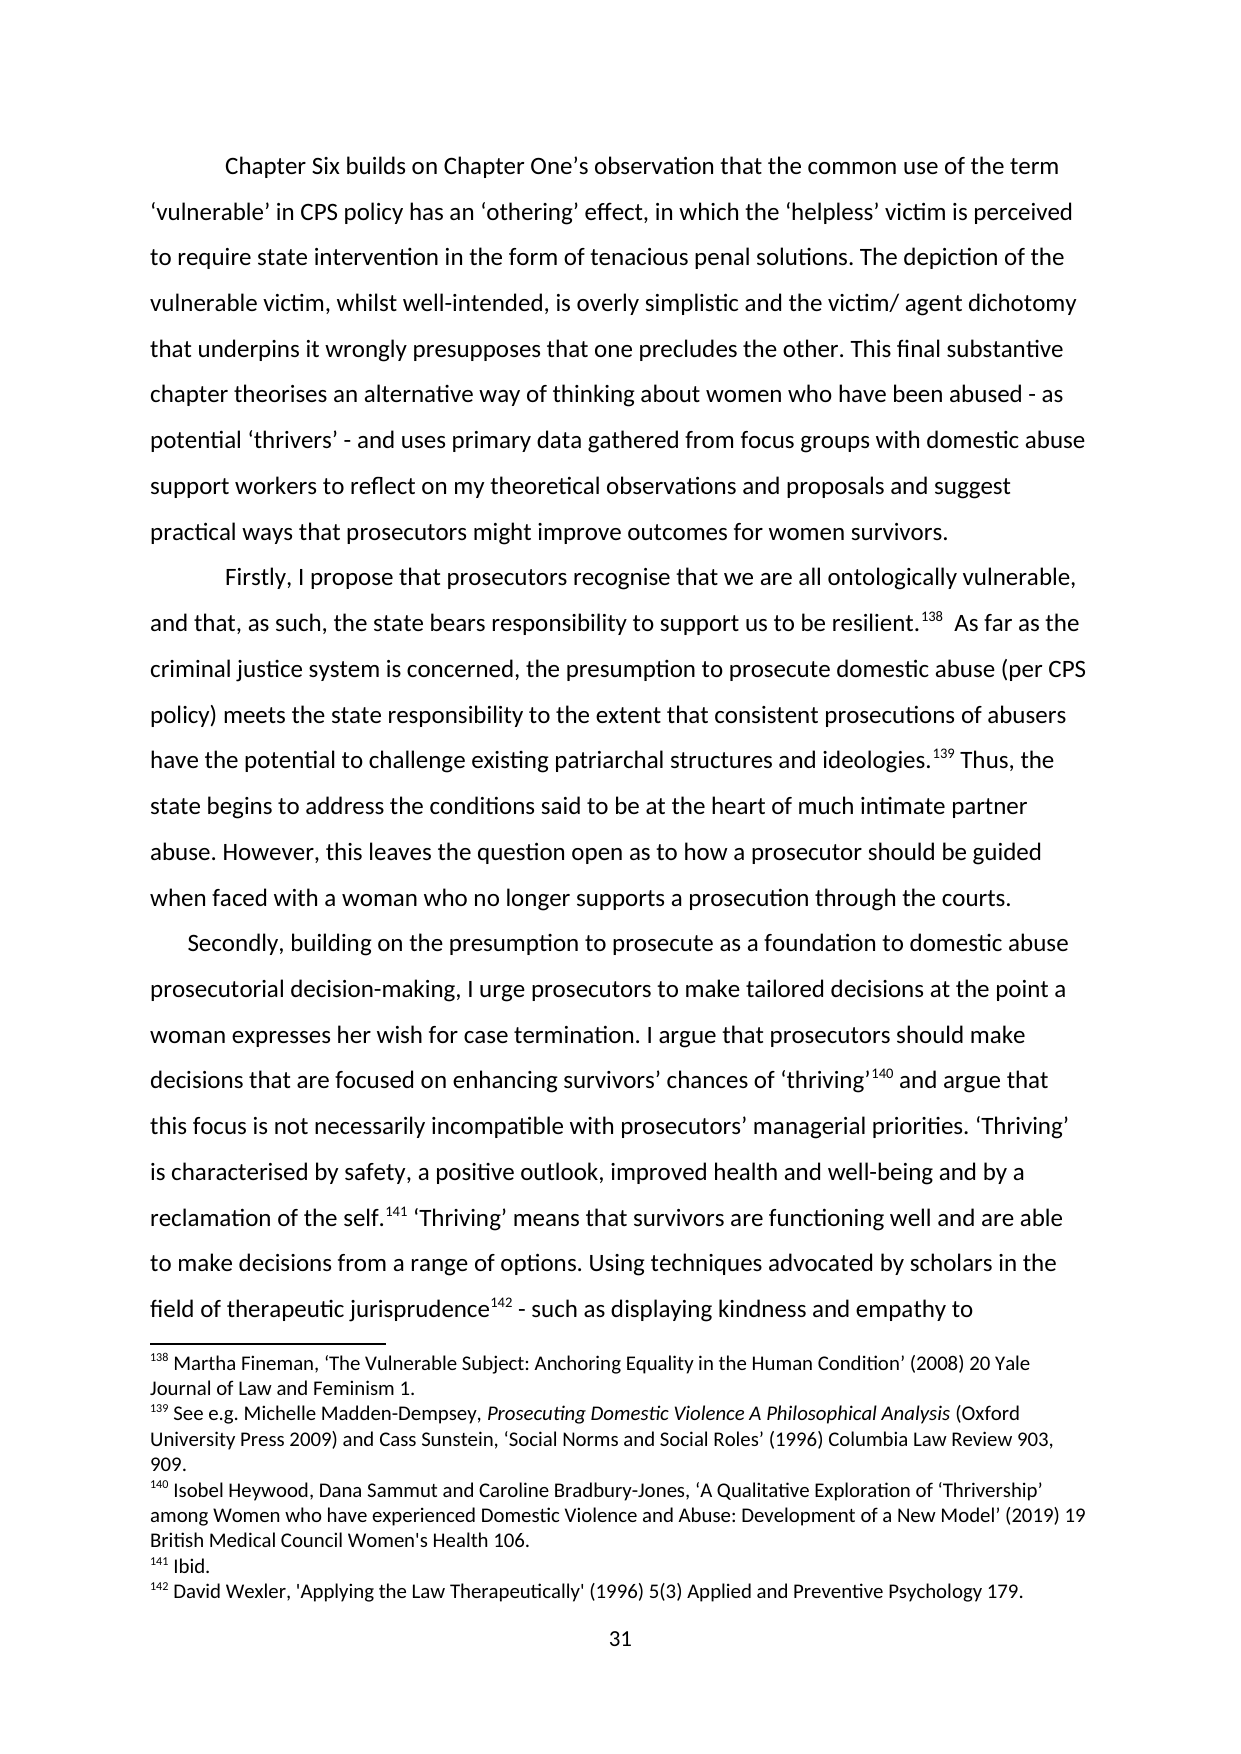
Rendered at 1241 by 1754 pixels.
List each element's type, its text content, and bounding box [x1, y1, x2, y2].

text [150, 927, 1090, 1324]
text Chapter Six builds on Chapter One’s observation that the common use of the term ‘vulnerable’ in CPS policy has an ‘othering’ effect, in which the ‘helpless’ victim is perceived to require state intervention in the form of tenacious penal solutions. The depiction of the vulnerable victim, whilst well-intended, is overly simplistic and the victim/ agent dichotomy that underpins it wrongly presupposes that one precludes the other. This final substantive chapter theorises an alternative way of thinking about women who have been abused - as potential ‘thrivers’ - and uses primary data gathered from focus groups with domestic abuse support workers to reflect on my theoretical observations and proposals and suggest practical ways that prosecutors might improve outcomes for women survivors. [150, 150, 1090, 546]
text Firstly, I propose that prosecutors recognise that we are all ontologically vulnerable, and that, as such, the state bears responsibility to support us to be resilient. As far as the criminal justice system is concerned, the presumption to prosecute domestic abuse (per CPS policy) meets the state responsibility to the extent that consistent prosecutions of abusers have the potential to challenge existing patriarchal structures and ideologies. Thus, the state begins to address the conditions said to be at the heart of much intimate partner abuse. However, this leaves the question open as to how a prosecutor should be guided when faced with a woman who no longer supports a prosecution through the courts. [150, 562, 1090, 912]
